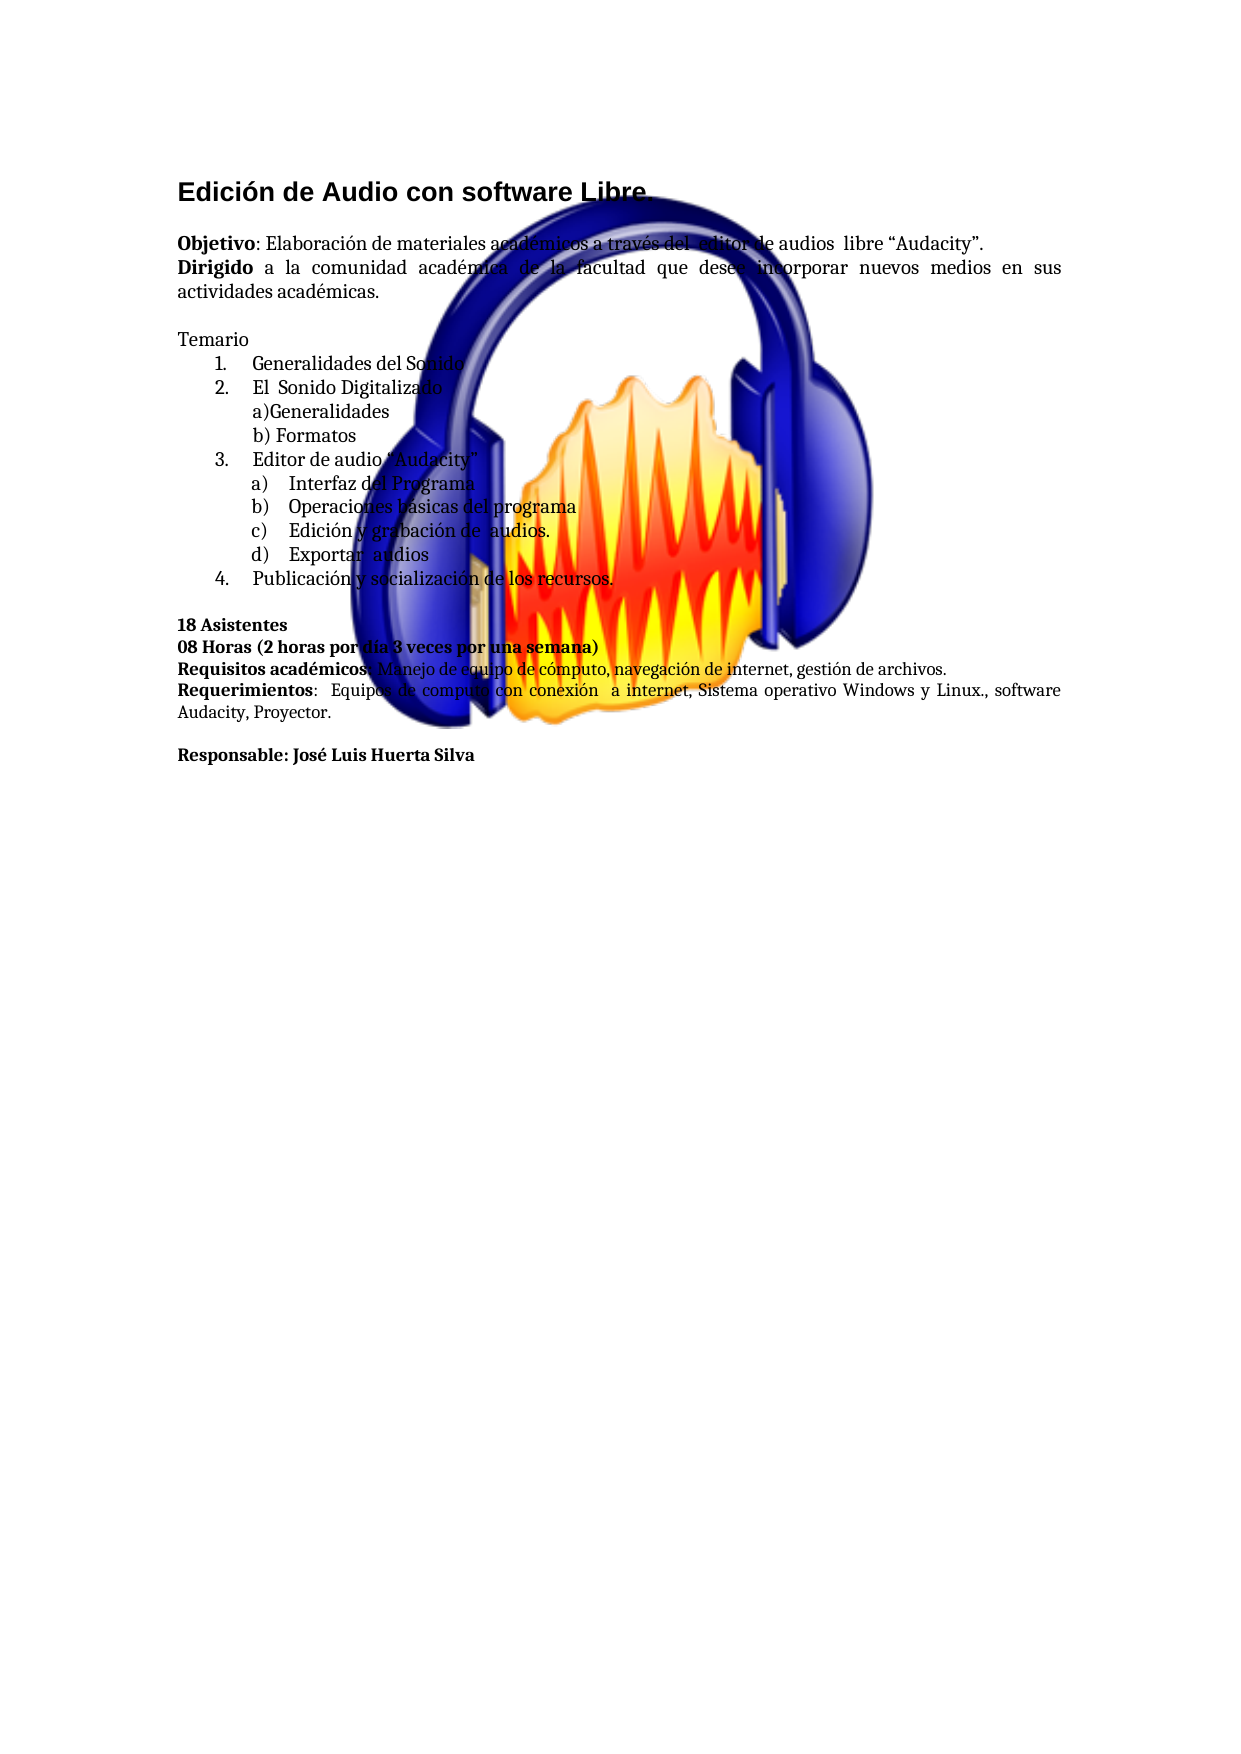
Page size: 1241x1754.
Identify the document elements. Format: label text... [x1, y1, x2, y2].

list Interfaz del Programa [251, 471, 1063, 495]
list b) Formatos [252, 423, 1063, 447]
text Requisitos académicos: Manejo de equipo de cómputo, navegación de internet, gestión de archivos. [177, 658, 1063, 679]
picture [346, 303, 880, 327]
text Requerimientos: Equipos de computo con conexión a internet, Sistema operativo Windows y Linux., software Audacity, Proyector. [177, 679, 1063, 723]
list Edición y grabación de audios. [251, 519, 1063, 543]
text 18 Asistentes [177, 615, 1063, 636]
list Generalidades del Sonido [215, 351, 1063, 375]
text Objetivo: Elaboración de materiales académicos a través del editor de audios libre “Audacity”. [177, 232, 1063, 256]
list Exportar audios [251, 543, 1063, 567]
picture [346, 591, 880, 615]
picture [346, 208, 880, 232]
text Temario [177, 327, 1063, 351]
text Dirigido a la comunidad académica de la facultad que desee incorporar nuevos medios en sus actividades académicas. [177, 256, 1063, 303]
text 08 Horas (2 horas por día 3 veces por una semana) [177, 636, 1063, 658]
list Publicación y socialización de los recursos. [215, 567, 1063, 591]
list Operaciones básicas del programa [251, 495, 1063, 519]
list a)Generalidades [252, 399, 1063, 423]
list Editor de audio “Audacity” [215, 447, 1063, 471]
list El Sonido Digitalizado [215, 375, 1063, 399]
text Edición de Audio con software Libre. [177, 176, 1063, 208]
picture [346, 723, 880, 729]
text Responsable: José Luis Huerta Silva [177, 744, 1063, 766]
